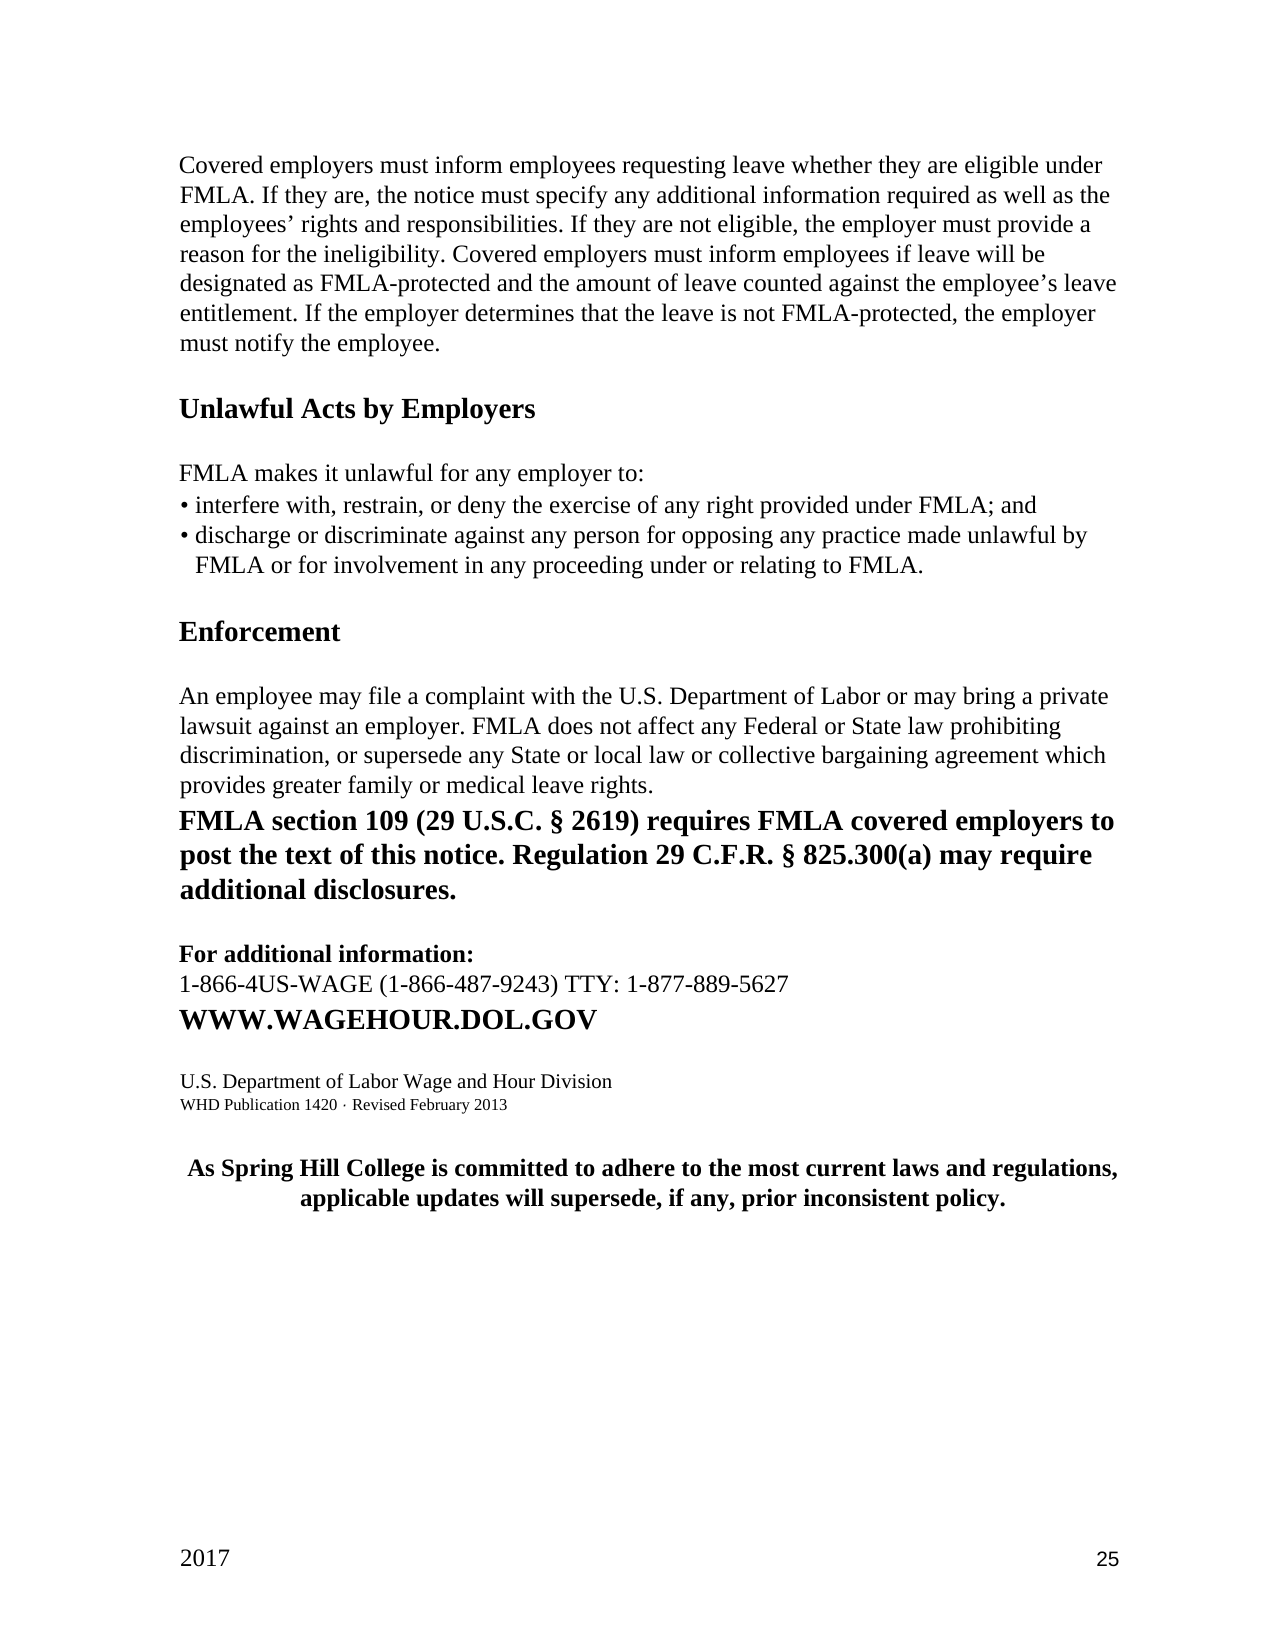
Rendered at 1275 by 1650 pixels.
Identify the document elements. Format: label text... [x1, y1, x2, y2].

text 1-866-4US-WAGE (1-866-487-9243) TTY: 1-877-889-5627 [178, 969, 1125, 998]
subtitle WWW.WAGEHOUR.DOL.GOV [178, 1002, 1125, 1036]
text For additional information: [178, 939, 1125, 967]
subtitle Unlawful Acts by Employers [178, 391, 1125, 424]
text U.S. Department of Labor Wage and Hour Division [180, 1069, 1125, 1093]
list interfere with, restrain, or deny the exercise of any right provided under FMLA; and [180, 491, 1125, 519]
subtitle Enforcement [178, 614, 1125, 648]
text FMLA makes it unlawful for any employer to: [178, 458, 1125, 486]
text FMLA section 109 (29 U.S.C. § 2619) requires FMLA covered employers to post the text of this notice. Regulation 29 C.F.R. § 825.300(a) may require additional disclosures. [178, 803, 1125, 905]
text An employee may file a complaint with the U.S. Department of Labor or may bring a private lawsuit against an employer. FMLA does not affect any Federal or State law prohibiting discrimination, or supersede any State or local law or collective bargaining agreement which provides greater family or medical leave rights. [178, 681, 1125, 799]
text Covered employers must inform employees requesting leave whether they are eligible under FMLA. If they are, the notice must specify any additional information required as well as the employees’ rights and responsibilities. If they are not eligible, the employer must provide a reason for the ineligibility. Covered employers must inform employees if leave will be designated as FMLA-protected and the amount of leave counted against the employee’s leave entitlement. If the employer determines that the leave is not FMLA-protected, the employer must notify the employee. [178, 150, 1125, 356]
text As Spring Hill College is committed to adhere to the most current laws and regulations, applicable updates will supersede, if any, prior inconsistent policy. [180, 1153, 1125, 1211]
list discharge or discriminate against any person for opposing any practice made unlawful by FMLA or for involvement in any proceeding under or relating to FMLA. [180, 521, 1125, 579]
text WHD Publication 1420 · Revised February 2013 [180, 1095, 1125, 1114]
